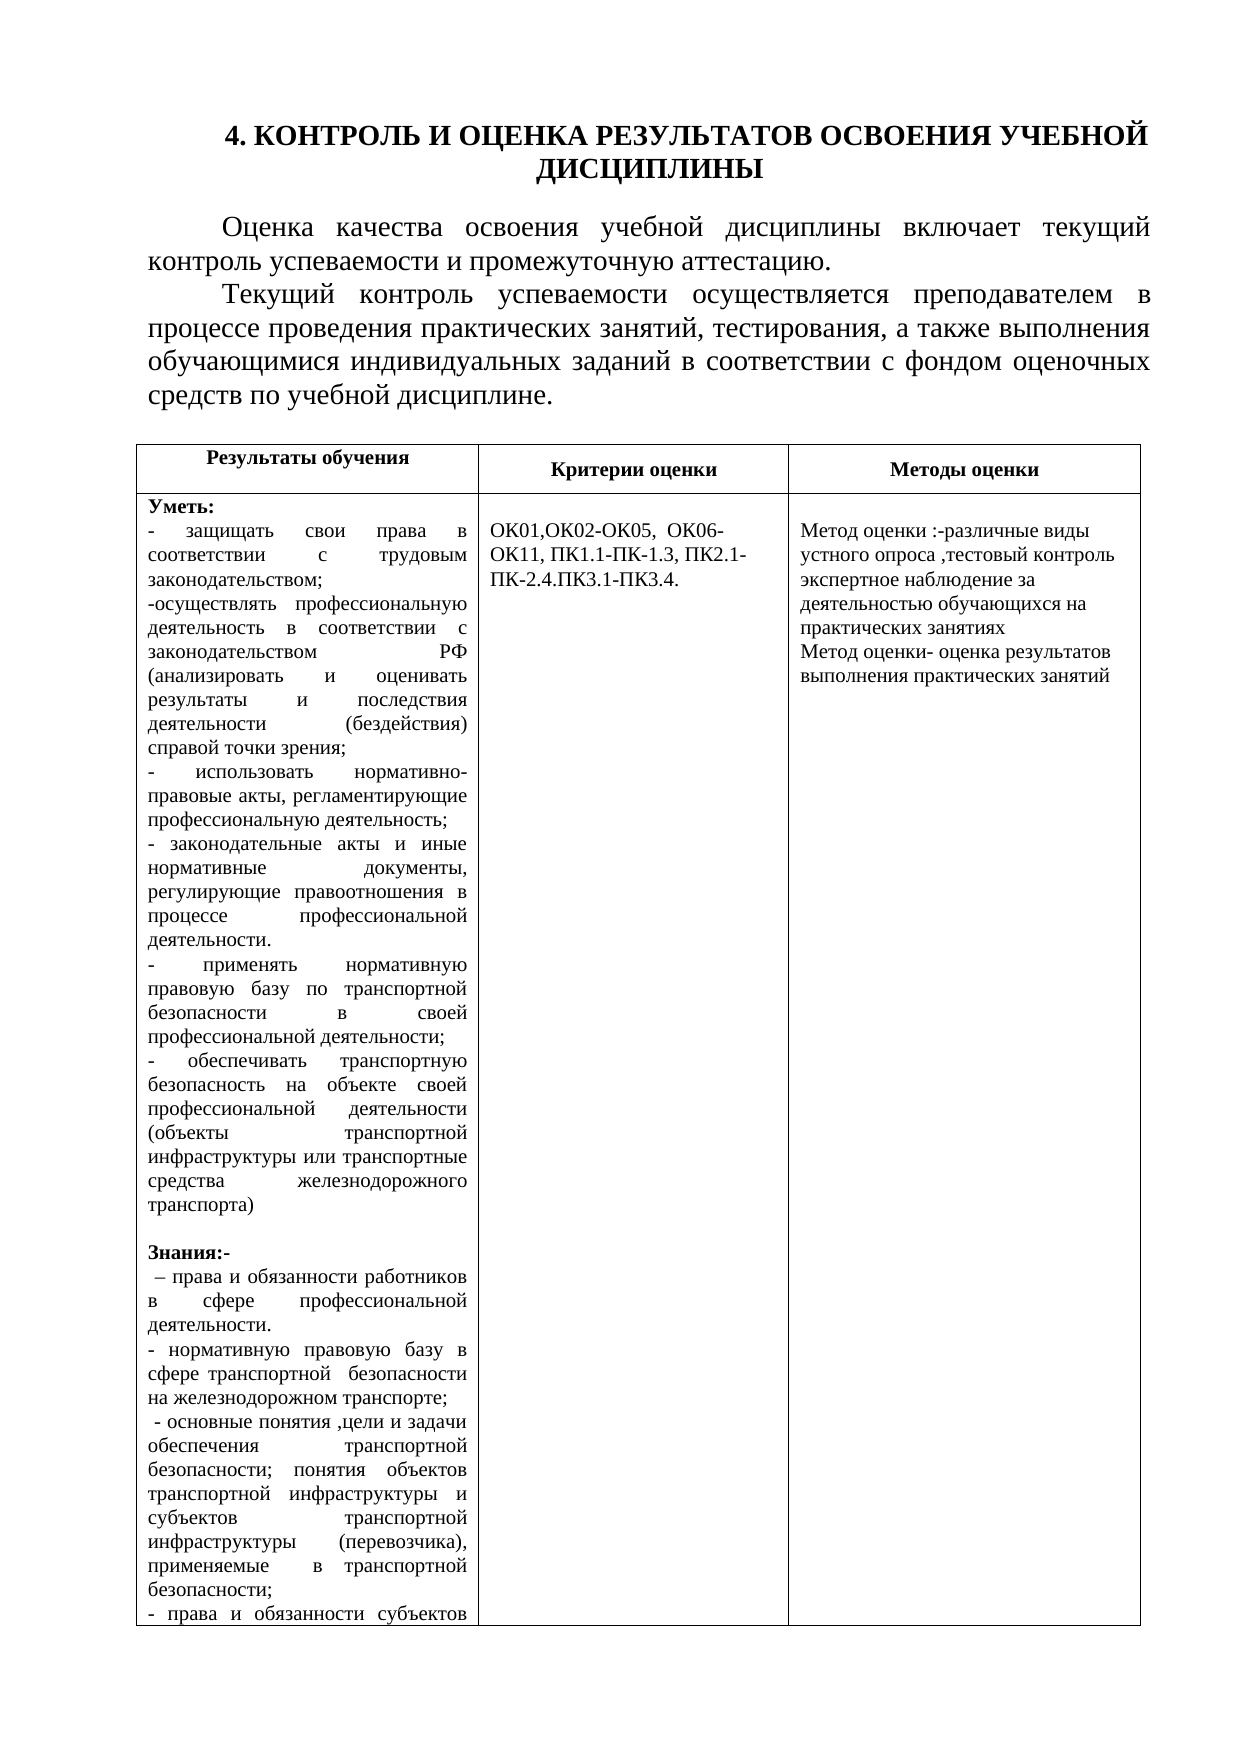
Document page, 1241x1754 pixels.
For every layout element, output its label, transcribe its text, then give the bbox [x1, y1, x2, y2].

table_header Методы оценки [789, 445, 1140, 493]
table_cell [137, 494, 478, 1625]
text Оценка качества освоения учебной дисциплины включает текущий контроль успеваемости и промежуточную аттестацию. [148, 209, 1152, 276]
text 4. Контроль и оценка результатов освоения УЧЕБНОЙ ДИСЦИПЛИНЫ [148, 118, 1152, 185]
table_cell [789, 494, 1140, 1625]
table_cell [479, 494, 788, 1625]
table_header Критерии оценки [479, 445, 788, 493]
text Текущий контроль успеваемости осуществляется преподавателем в процессе проведения практических занятий, тестирования, а также выполнения обучающимися индивидуальных заданий в соответствии с фондом оценочных средств по учебной дисциплине. [148, 276, 1152, 411]
table_header Результаты обучения [137, 445, 478, 493]
